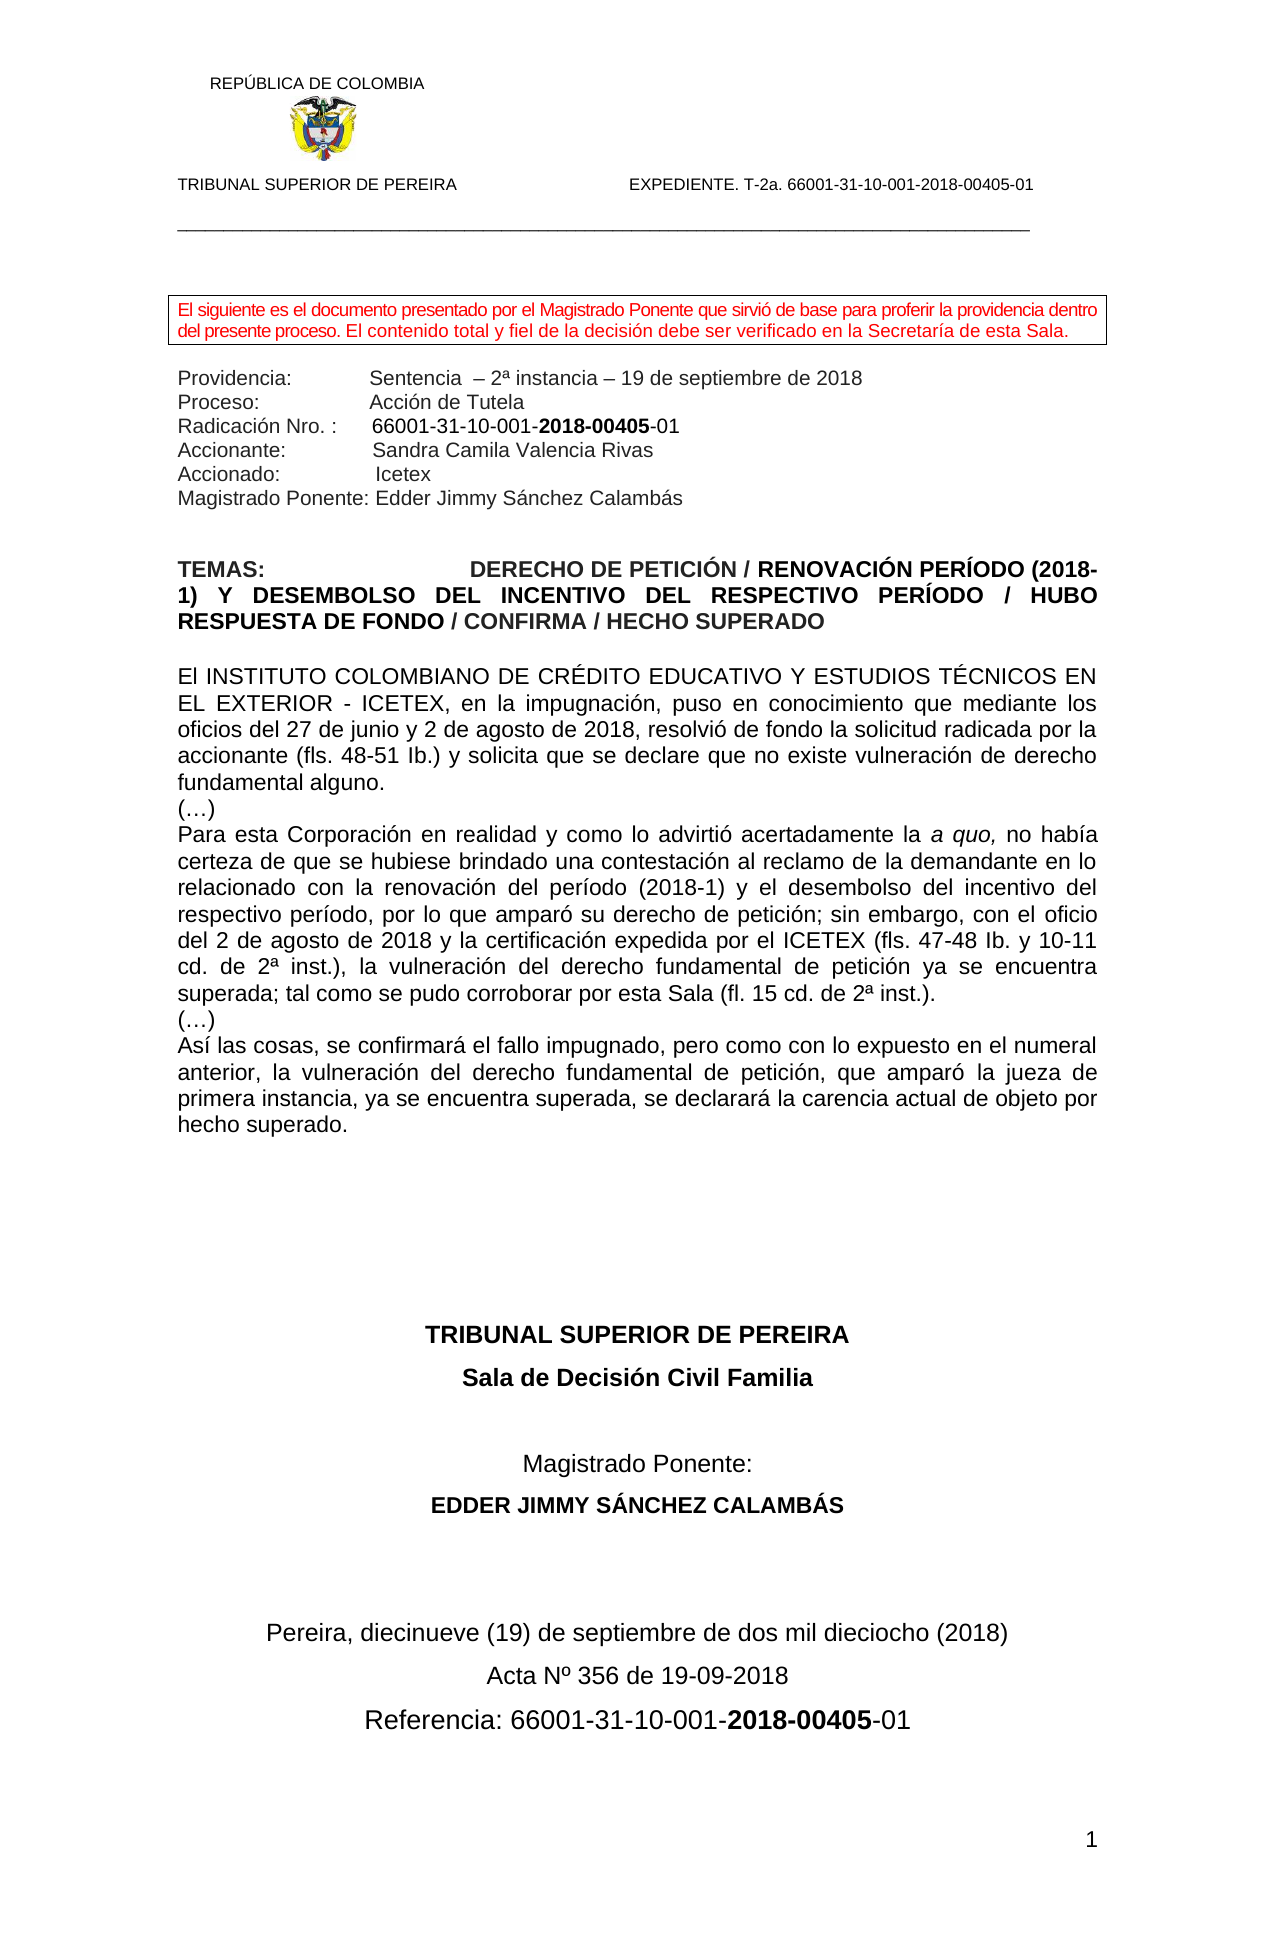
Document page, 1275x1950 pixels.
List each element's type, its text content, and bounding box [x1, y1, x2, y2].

text El INSTITUTO COLOMBIANO DE CRÉDITO EDUCATIVO Y ESTUDIOS TÉCNICOS EN EL EXTERIOR - ICETEX, en la impugnación, puso en conocimiento que mediante los oficios del 27 de junio y 2 de agosto de 2018, resolvió de fondo la solicitud radicada por la accionante (fls. 48-51 Ib.) y solicita que se declare que no existe vulneración de derecho fundamental alguno. [177, 663, 1098, 795]
text (…) [177, 795, 1098, 821]
text Radicación Nro. : 66001-31-10-001-2018-00405-01 [177, 414, 1098, 438]
picture [289, 96, 357, 161]
text (…) [177, 1006, 1098, 1032]
text Así las cosas, se confirmará el fallo impugnado, pero como con lo expuesto en el numeral anterior, la vulneración del derecho fundamental de petición, que amparó la jueza de primera instancia, ya se encuentra superada, se declarará la carencia actual de objeto por hecho superado. [177, 1032, 1098, 1138]
text Magistrado Ponente: [177, 1449, 1098, 1478]
text Sala de Decisión Civil Familia [177, 1363, 1098, 1392]
text Pereira, diecinueve (19) de septiembre de dos mil dieciocho (2018) [177, 1618, 1098, 1647]
text Acta Nº 356 de 19-09-2018 [177, 1661, 1098, 1690]
text El siguiente es el documento presentado por el Magistrado Ponente que sirvió de base para proferir la providencia dentro del presente proceso. El contenido total y fiel de la decisión debe ser verificado en la Secretaría de esta Sala. [169, 296, 1106, 344]
text EDDER JIMMY SÁNCHEZ CALAMBÁS [177, 1492, 1098, 1519]
text Para esta Corporación en realidad y como lo advirtió acertadamente la a quo, no había certeza de que se hubiese brindado una contestación al reclamo de la demandante en lo relacionado con la renovación del período (2018-1) y el desembolso del incentivo del respectivo período, por lo que amparó su derecho de petición; sin embargo, con el oficio del 2 de agosto de 2018 y la certificación expedida por el ICETEX (fls. 47-48 Ib. y 10-11 cd. de 2ª inst.), la vulneración del derecho fundamental de petición ya se encuentra superada; tal como se pudo corroborar por esta Sala (fl. 15 cd. de 2ª inst.). [177, 821, 1098, 1006]
text Accionante: Sandra Camila Valencia Rivas [177, 438, 1098, 462]
text TRIBUNAL SUPERIOR DE PEREIRA [177, 1320, 1098, 1348]
text Accionado: Icetex [177, 462, 1098, 486]
text TEMAS: DERECHO DE PETICIÓN / RENOVACIÓN PERÍODO (2018-1) Y DESEMBOLSO DEL INCENTIVO DEL RESPECTIVO PERÍODO / HUBO RESPUESTA DE FONDO / CONFIRMA / HECHO SUPERADO [177, 556, 1098, 634]
text Proceso: Acción de Tutela [177, 390, 1098, 414]
text Referencia: 66001-31-10-001-2018-00405-01 [177, 1704, 1098, 1736]
text Providencia: Sentencia – 2ª instancia – 19 de septiembre de 2018 [177, 366, 1098, 390]
text Magistrado Ponente: Edder Jimmy Sánchez Calambás [177, 486, 1098, 510]
